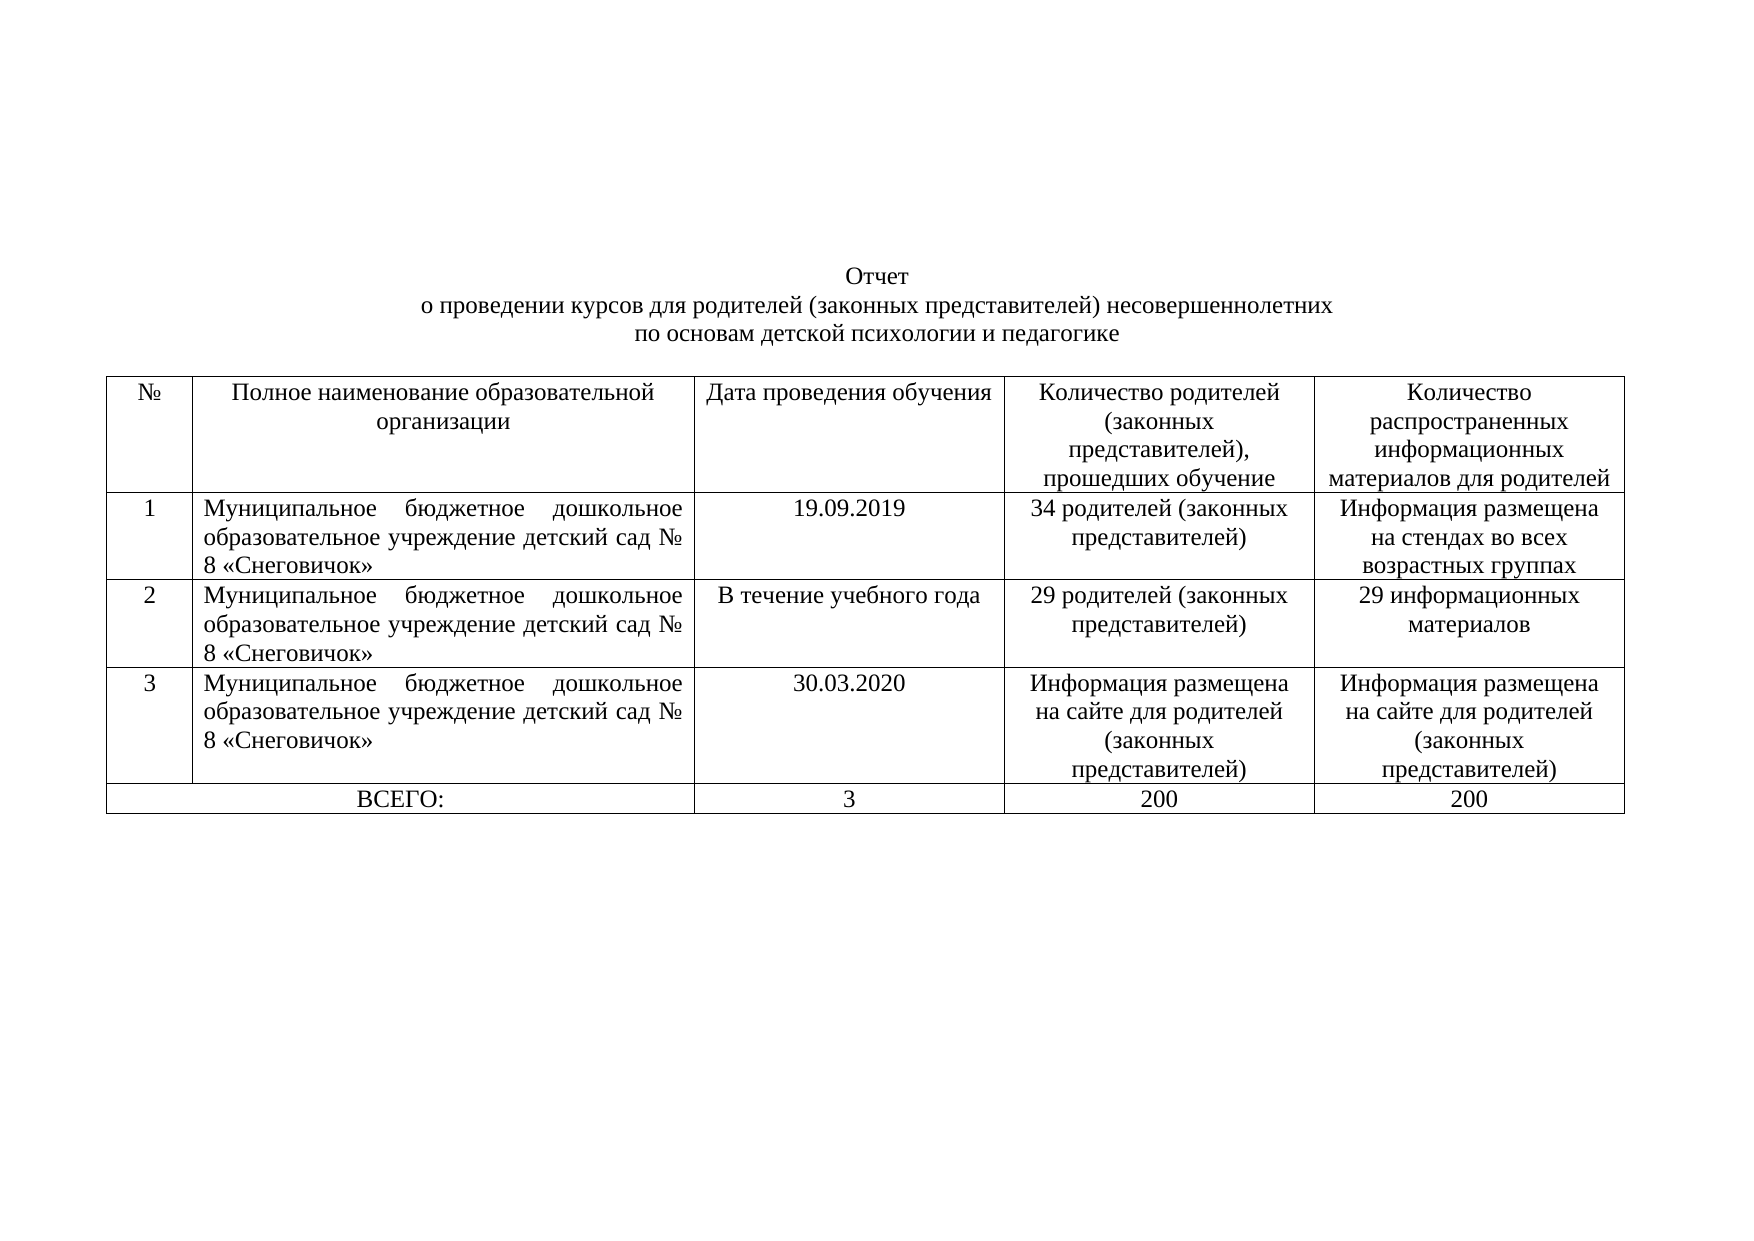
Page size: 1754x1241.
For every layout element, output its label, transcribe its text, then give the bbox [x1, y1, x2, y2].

table_cell Муниципальное бюджетное дошкольное образовательное учреждение детский сад № 8 «Снеговичок» [193, 493, 694, 579]
table_cell 2 [107, 580, 192, 667]
table_cell Муниципальное бюджетное дошкольное образовательное учреждение детский сад № 8 «Снеговичок» [193, 580, 694, 667]
table_header № [107, 377, 192, 492]
table_cell ВСЕГО: [107, 784, 694, 812]
table_cell Информация размещена на сайте для родителей (законных представителей) [1005, 668, 1314, 783]
table_cell 200 [1315, 784, 1624, 812]
table_cell 3 [695, 784, 1004, 812]
table_cell Информация размещена на стендах во всех возрастных группах [1315, 493, 1624, 579]
table_header Полное наименование образовательной организации [193, 377, 694, 492]
table_cell В течение учебного года [695, 580, 1004, 667]
table_cell 1 [107, 493, 192, 579]
table_cell 30.03.2020 [695, 668, 1004, 783]
text Отчет [118, 261, 1636, 290]
table_header Количество распространенных информационных материалов для родителей [1315, 377, 1624, 492]
table_cell 200 [1005, 784, 1314, 812]
table_header Количество родителей (законных представителей), прошедших обучение [1005, 377, 1314, 492]
text о проведении курсов для родителей (законных представителей) несовершеннолетних [118, 290, 1636, 318]
text по основам детской психологии и педагогике [118, 318, 1636, 347]
table_cell 34 родителей (законных представителей) [1005, 493, 1314, 579]
table_cell 29 родителей (законных представителей) [1005, 580, 1314, 667]
table_header Дата проведения обучения [695, 377, 1004, 492]
table_cell 3 [107, 668, 192, 783]
table_cell 19.09.2019 [695, 493, 1004, 579]
table_cell Муниципальное бюджетное дошкольное образовательное учреждение детский сад № 8 «Снеговичок» [193, 668, 694, 783]
table_cell 29 информационных материалов [1315, 580, 1624, 667]
table_cell Информация размещена на сайте для родителей (законных представителей) [1315, 668, 1624, 783]
